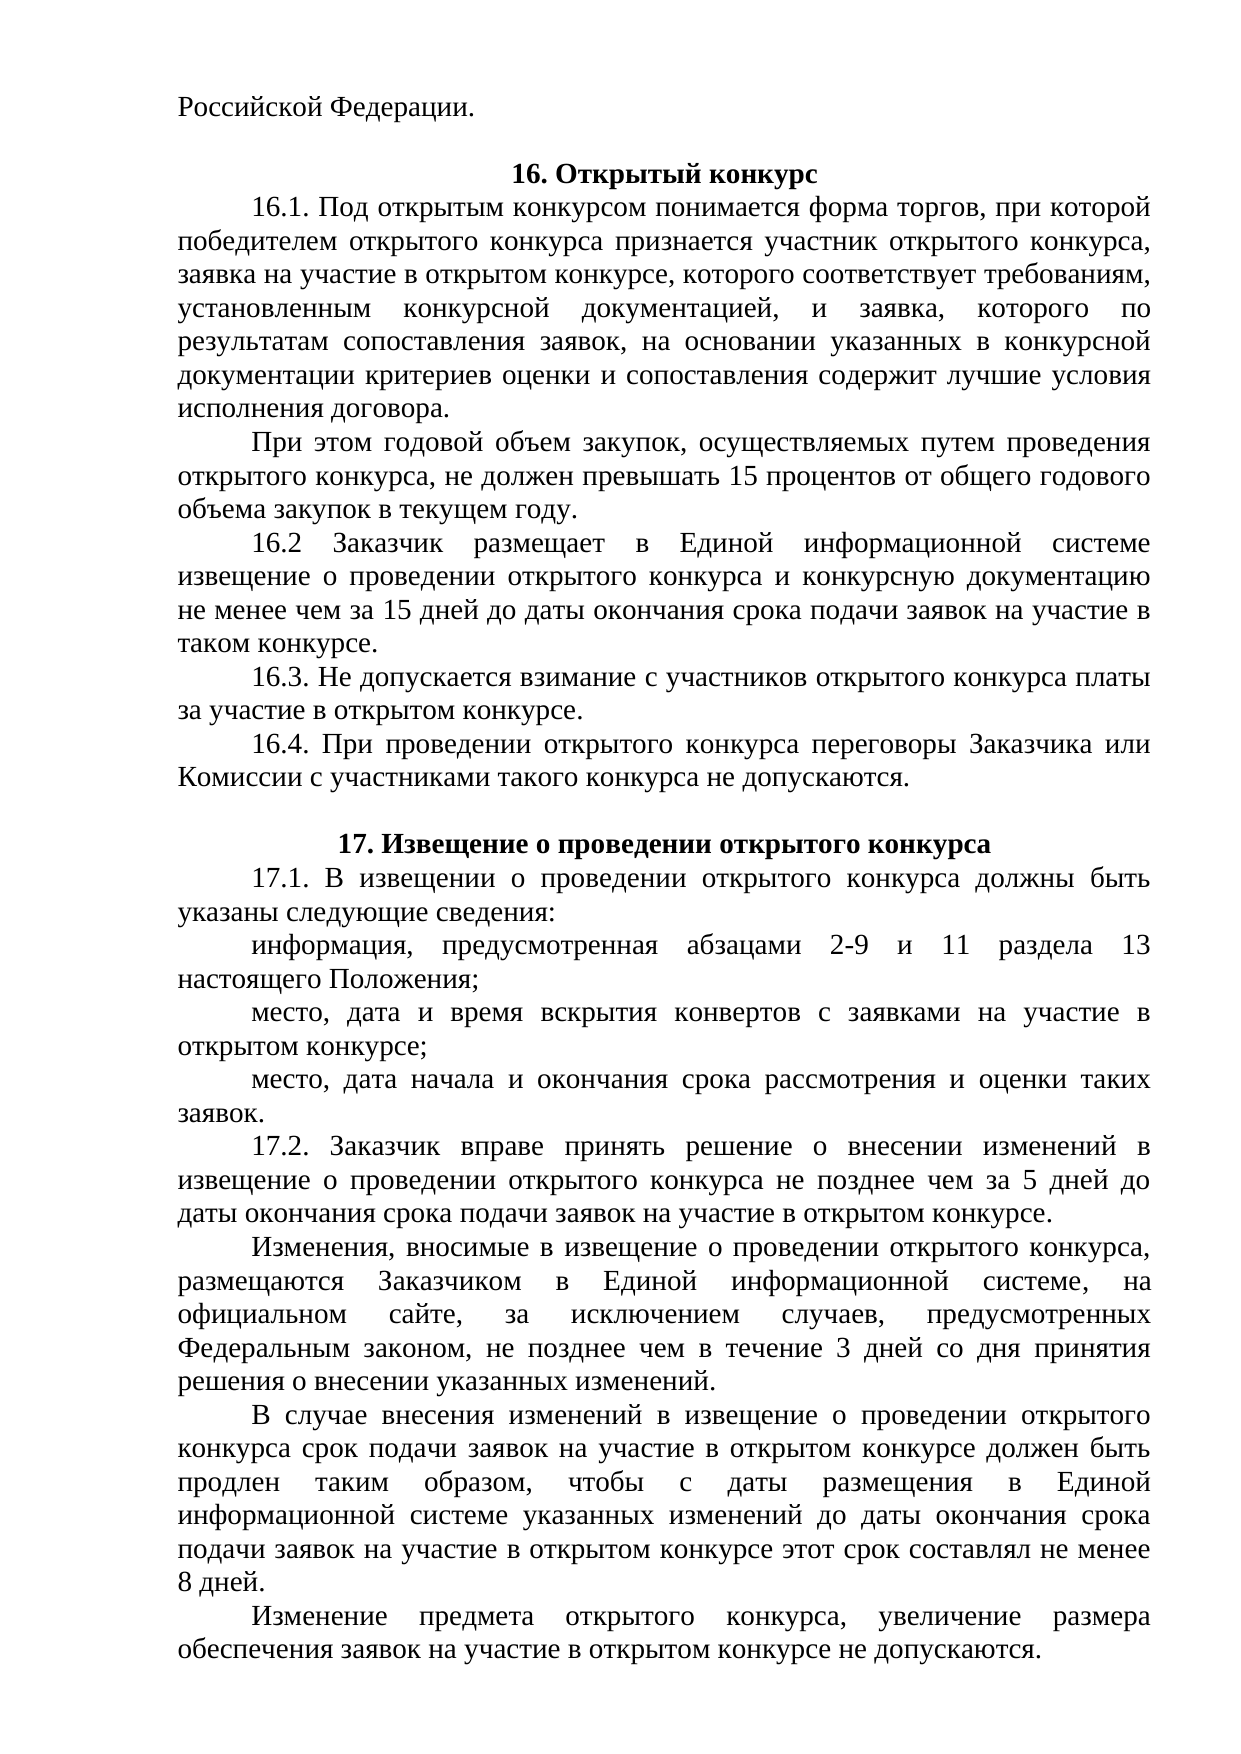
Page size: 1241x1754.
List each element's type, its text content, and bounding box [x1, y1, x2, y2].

text При этом годовой объем закупок, осуществляемых путем проведения открытого конкурса, не должен превышать 15 процентов от общего годового объема закупок в текущем году. [177, 424, 1152, 525]
text место, дата и время вскрытия конвертов с заявками на участие в открытом конкурсе; [177, 994, 1152, 1061]
text В случае внесения изменений в извещение о проведении открытого конкурса срок подачи заявок на участие в открытом конкурсе должен быть продлен таким образом, чтобы с даты размещения в Единой информационной системе указанных изменений до даты окончания срока подачи заявок на участие в открытом конкурсе этот срок составлял не менее 8 дней. [177, 1397, 1152, 1598]
text 17.2. Заказчик вправе принять решение о внесении изменений в извещение о проведении открытого конкурса не позднее чем за 5 дней до даты окончания срока подачи заявок на участие в открытом конкурсе. [177, 1128, 1152, 1229]
text 16.1. Под открытым конкурсом понимается форма торгов, при которой победителем открытого конкурса признается участник открытого конкурса, заявка на участие в открытом конкурсе, которого соответствует требованиям, установленным конкурсной документацией, и заявка, которого по результатам сопоставления заявок, на основании указанных в конкурсной документации критериев оценки и сопоставления содержит лучшие условия исполнения договора. [177, 189, 1152, 424]
text 16. Открытый конкурс [177, 156, 1152, 189]
text 16.4. При проведении открытого конкурса переговоры Заказчика или Комиссии с участниками такого конкурса не допускаются. [177, 726, 1152, 793]
text Изменения, вносимые в извещение о проведении открытого конкурса, размещаются Заказчиком в Единой информационной системе, на официальном сайте, за исключением случаев, предусмотренных Федеральным законом, не позднее чем в течение 3 дней со дня принятия решения о внесении указанных изменений. [177, 1229, 1152, 1397]
text Изменение предмета открытого конкурса, увеличение размера обеспечения заявок на участие в открытом конкурсе не допускаются. [177, 1598, 1152, 1665]
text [177, 89, 1152, 122]
text 17. Извещение о проведении открытого конкурса [177, 827, 1152, 860]
text 16.2 Заказчик размещает в Единой информационной системе извещение о проведении открытого конкурса и конкурсную документацию не менее чем за 15 дней до даты окончания срока подачи заявок на участие в таком конкурсе. [177, 525, 1152, 659]
text 16.3. Не допускается взимание с участников открытого конкурса платы за участие в открытом конкурсе. [177, 659, 1152, 726]
text информация, предусмотренная абзацами 2-9 и 11 раздела 13 настоящего Положения; [177, 927, 1152, 994]
text 17.1. В извещении о проведении открытого конкурса должны быть указаны следующие сведения: [177, 860, 1152, 927]
text место, дата начала и окончания срока рассмотрения и оценки таких заявок. [177, 1061, 1152, 1128]
